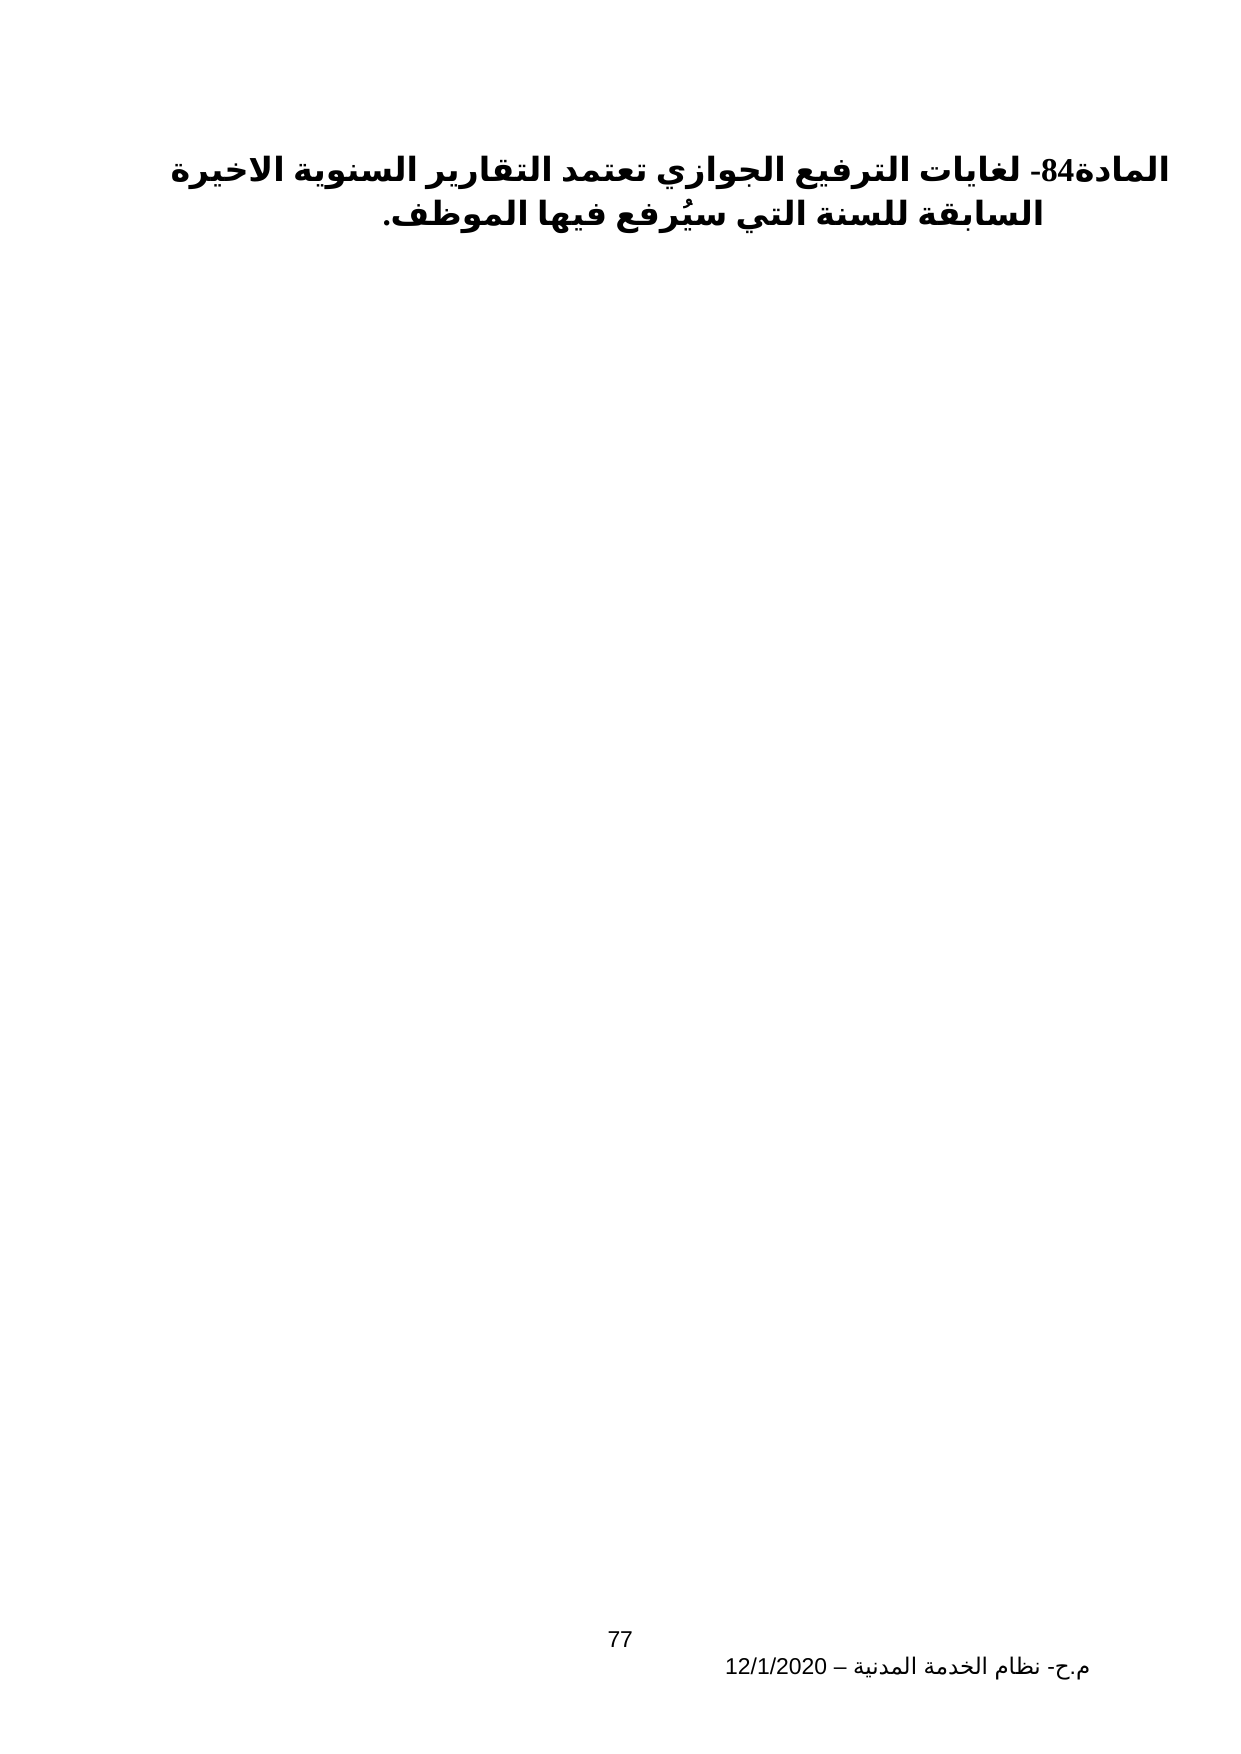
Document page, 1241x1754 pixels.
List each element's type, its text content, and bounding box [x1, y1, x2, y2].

table_cell المادة84- لغايات الترفيع الجوازي تعتمد التقارير السنوية الاخيرة السابقة للسنة التي سيُرفع فيها الموظف. [59, 150, 1181, 282]
